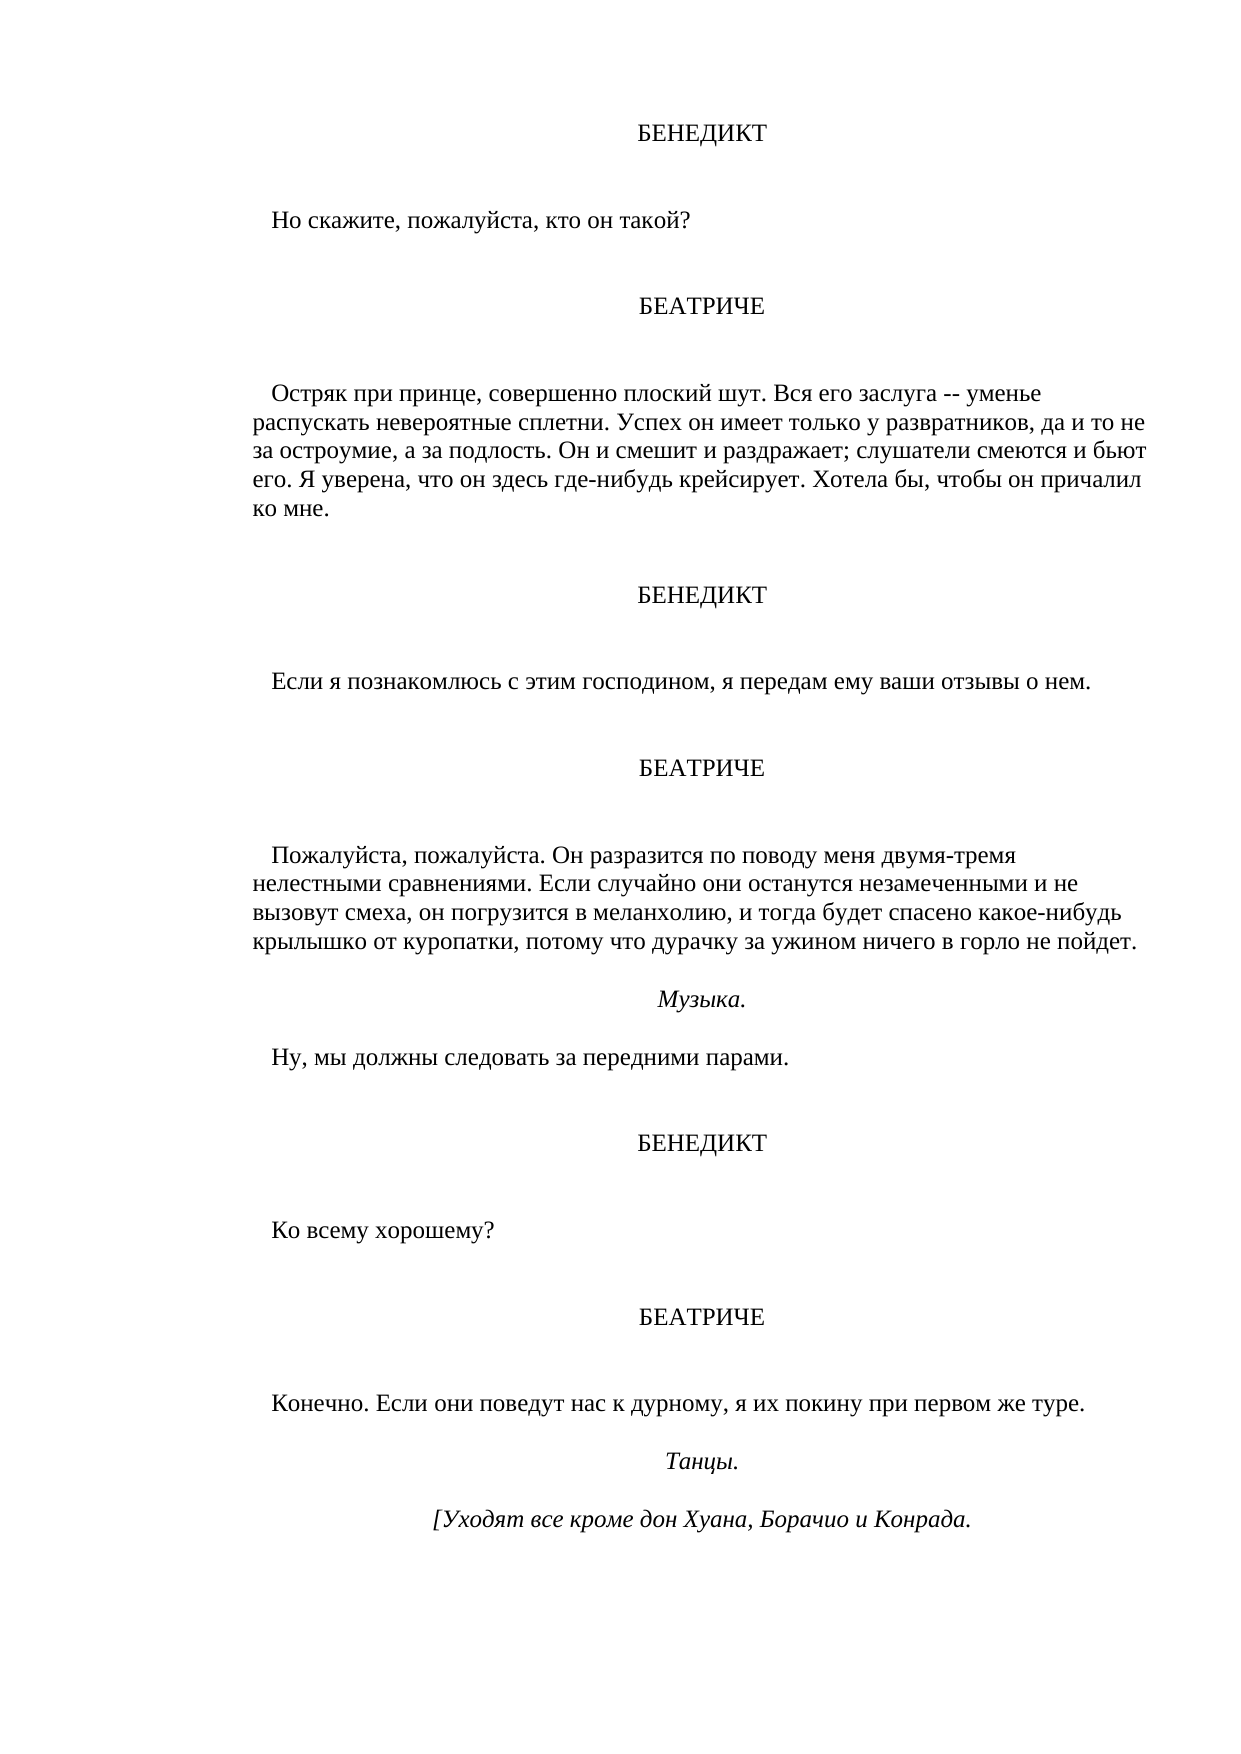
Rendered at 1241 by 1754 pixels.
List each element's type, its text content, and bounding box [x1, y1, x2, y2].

text БЕНЕДИКТ [252, 118, 1152, 147]
text БЕНЕДИКТ [252, 580, 1152, 608]
text Музыка. [252, 984, 1152, 1013]
text Танцы. [252, 1446, 1152, 1475]
text Конечно. Если они поведут нас к дурному, я их покину при первом же туре. [252, 1388, 1152, 1417]
text [Уходят все кроме дон Хуана, Борачио и Конрада. [252, 1504, 1152, 1533]
text Ко всему хорошему? [252, 1215, 1152, 1244]
text Пожалуйста, пожалуйста. Он разразится по поводу меня двумя-тремя нелестными сравнениями. Если случайно они останутся незамеченными и не вызовут смеха, он погрузится в меланхолию, и тогда будет спасено какое-нибудь крылышко от куропатки, потому что дурачку за ужином ничего в горло не пойдет. [252, 840, 1152, 955]
text Остряк при принце, совершенно плоский шут. Вся его заслуга -- уменье распускать невероятные сплетни. Успех он имеет только у развратников, да и то не за остроумие, а за подлость. Он и смешит и раздражает; слушатели смеются и бьют его. Я уверена, что он здесь где-нибудь крейсирует. Хотела бы, чтобы он причалил ко мне. [252, 378, 1152, 522]
text Но скажите, пожалуйста, кто он такой? [252, 205, 1152, 233]
text БЕАТРИЧЕ [252, 753, 1152, 782]
text БЕАТРИЧЕ [252, 1302, 1152, 1331]
text БЕНЕДИКТ [252, 1128, 1152, 1157]
text БЕАТРИЧЕ [252, 291, 1152, 320]
text Ну, мы должны следовать за передними парами. [252, 1042, 1152, 1071]
text Если я познакомлюсь с этим господином, я передам ему ваши отзывы о нем. [252, 666, 1152, 695]
